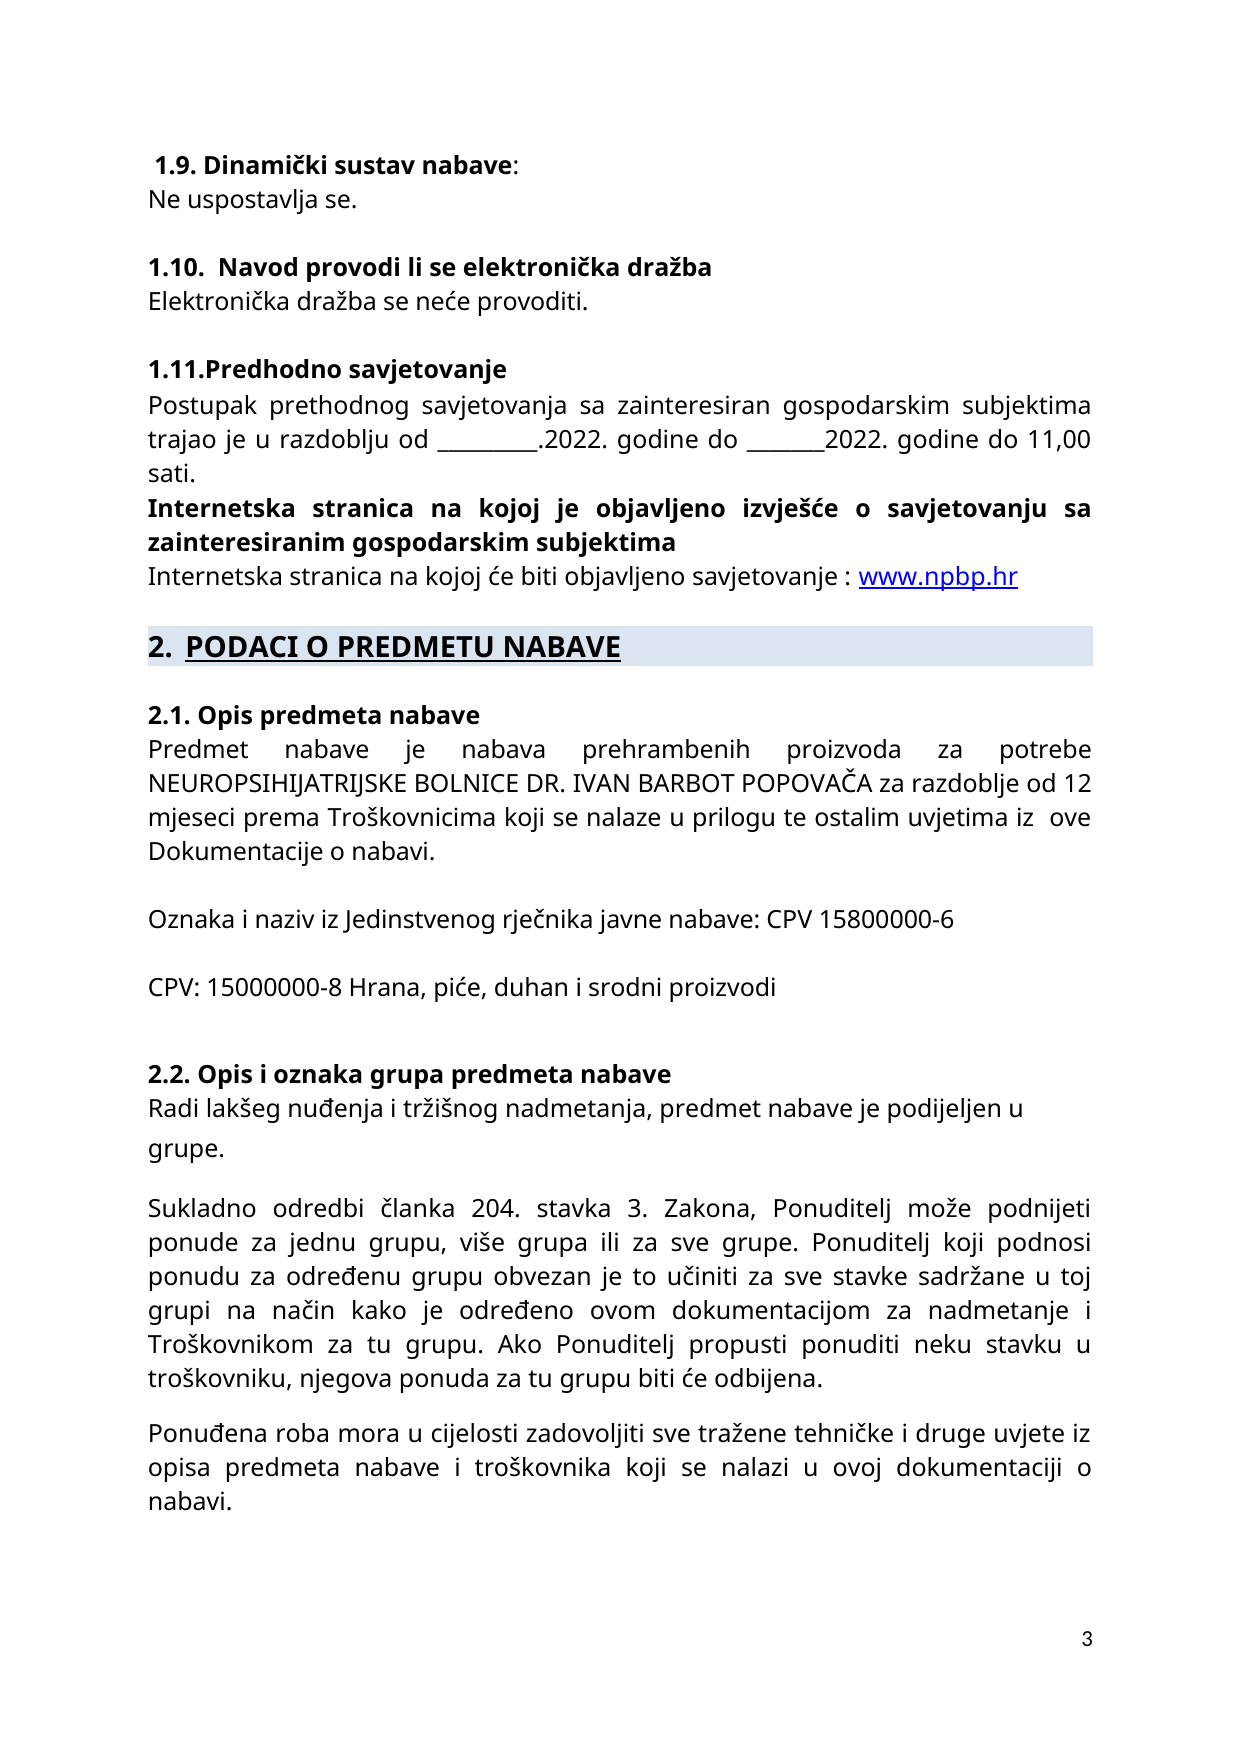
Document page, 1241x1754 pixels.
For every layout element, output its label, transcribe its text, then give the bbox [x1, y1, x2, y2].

text Elektronička dražba se neće provoditi. [148, 284, 1093, 318]
text Internetska stranica na kojoj je objavljeno izvješće o savjetovanju sa zainteresiranim gospodarskim subjektima [148, 490, 1093, 558]
text Sukladno odredbi članka 204. stavka 3. Zakona, Ponuditelj može podnijeti ponude za jednu grupu, više grupa ili za sve grupe. Ponuditelj koji podnosi ponudu za određenu grupu obvezan je to učiniti za sve stavke sadržane u toj grupi na način kako je određeno ovom dokumentacijom za nadmetanje i Troškovnikom za tu grupu. Ako Ponuditelj propusti ponuditi neku stavku u troškovniku, njegova ponuda za tu grupu biti će odbijena. [148, 1190, 1093, 1394]
text CPV: 15000000-8 Hrana, piće, duhan i srodni proizvodi [148, 970, 1093, 1004]
text Postupak prethodnog savjetovanja sa zainteresiran gospodarskim subjektima trajao je u razdoblju od _________.2022. godine do _______2022. godine do 11,00 sati. [148, 388, 1093, 490]
text Ne uspostavlja se. [148, 182, 1093, 216]
text Predmet nabave je nabava prehrambenih proizvoda za potrebe NEUROPSIHIJATRIJSKE BOLNICE DR. IVAN BARBOT POPOVAČA za razdoblje od 12 mjeseci prema Troškovnicima koji se nalaze u prilogu te ostalim uvjetima iz ove Dokumentacije o nabavi. [148, 731, 1093, 868]
subtitle 2.1. Opis predmeta nabave [148, 697, 1093, 731]
subtitle 1.10. Navod provodi li se elektronička dražba [148, 250, 1093, 284]
text Internetska stranica na kojoj će biti objavljeno savjetovanje : www.npbp.hr [148, 558, 1093, 592]
subtitle 2.2. Opis i oznaka grupa predmeta nabave [148, 1057, 1093, 1091]
text Radi lakšeg nuđenja i tržišnog nadmetanja, predmet nabave je podijeljen u grupe. [148, 1091, 1093, 1164]
text 1.11.Predhodno savjetovanje [148, 352, 1093, 386]
text 1.9. Dinamički sustav nabave: [148, 148, 1093, 182]
subtitle PODACI O PREDMETU NABAVE [148, 626, 1093, 666]
text Ponuđena roba mora u cijelosti zadovoljiti sve tražene tehničke i druge uvjete iz opisa predmeta nabave i troškovnika koji se nalazi u ovoj dokumentaciji o nabavi. [148, 1415, 1093, 1518]
text Oznaka i naziv iz Jedinstvenog rječnika javne nabave: CPV 15800000-6 [148, 902, 1093, 936]
